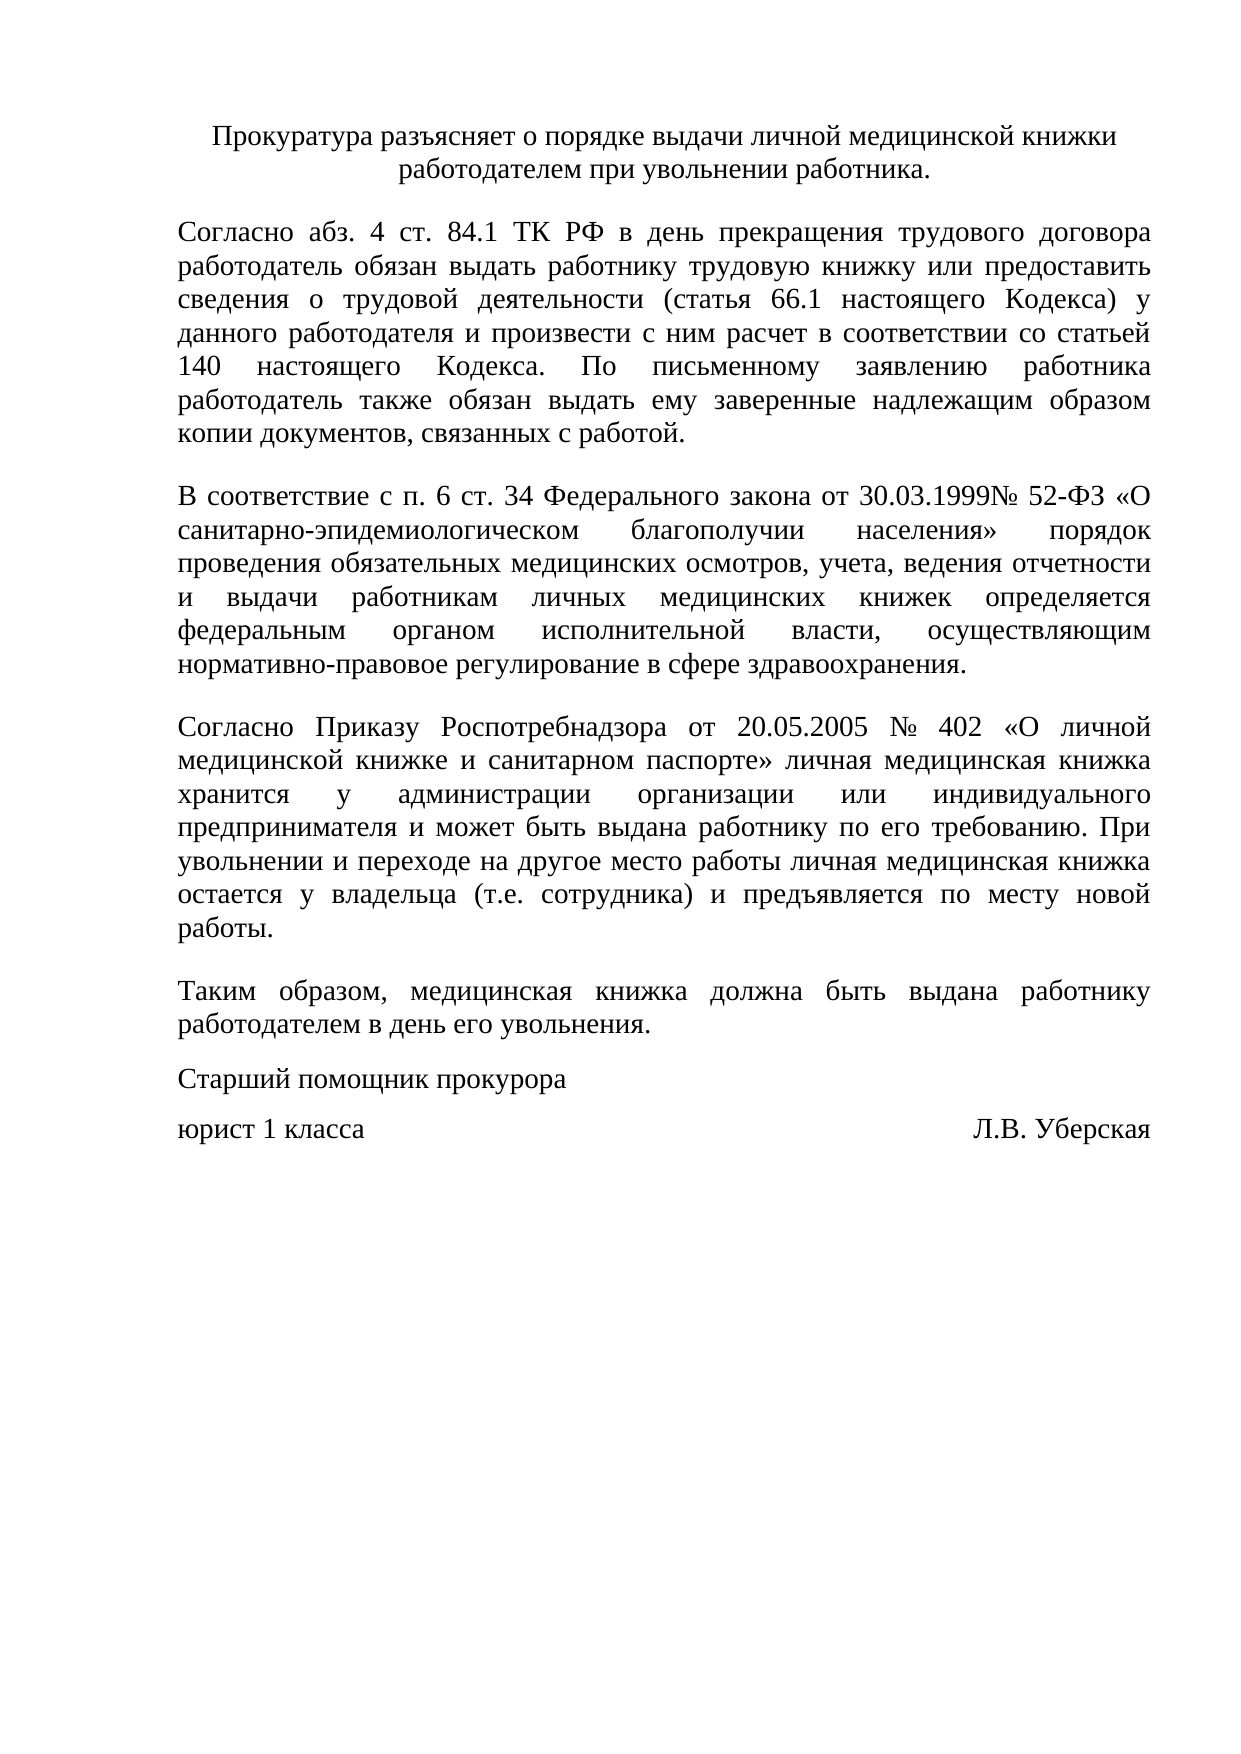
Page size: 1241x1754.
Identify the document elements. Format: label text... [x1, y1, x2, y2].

text юрист 1 класса Л.В. Уберская [177, 1119, 1152, 1144]
text В соответствие с п. 6 ст. 34 Федерального закона от 30.03.1999№ 52-ФЗ «О санитарно-эпидемиологическом благополучии населения» порядок проведения обязательных медицинских осмотров, учета, ведения отчетности и выдачи работникам личных медицинских книжек определяется федеральным органом исполнительной власти, осуществляющим нормативно-правовое регулирование в сфере здравоохранения. [177, 478, 1152, 679]
text Таким образом, медицинская книжка должна быть выдана работнику работодателем в день его увольнения. [177, 973, 1152, 1040]
text Старший помощник прокурора [177, 1069, 1152, 1094]
text Согласно абз. 4 ст. 84.1 ТК РФ в день прекращения трудового договора работодатель обязан выдать работнику трудовую книжку или предоставить сведения о трудовой деятельности (статья 66.1 настоящего Кодекса) у данного работодателя и произвести с ним расчет в соответствии со статьей 140 настоящего Кодекса. По письменному заявлению работника работодатель также обязан выдать ему заверенные надлежащим образом копии документов, связанных с работой. [177, 214, 1152, 449]
text Согласно Приказу Роспотребнадзора от 20.05.2005 № 402 «О личной медицинской книжке и санитарном паспорте» личная медицинская книжка хранится у администрации организации или индивидуального предпринимателя и может быть выдана работнику по его требованию. При увольнении и переходе на другое место работы личная медицинская книжка остается у владельца (т.е. сотрудника) и предъявляется по месту новой работы. [177, 709, 1152, 943]
text Прокуратура разъясняет о порядке выдачи личной медицинской книжки работодателем при увольнении работника. [177, 118, 1152, 185]
